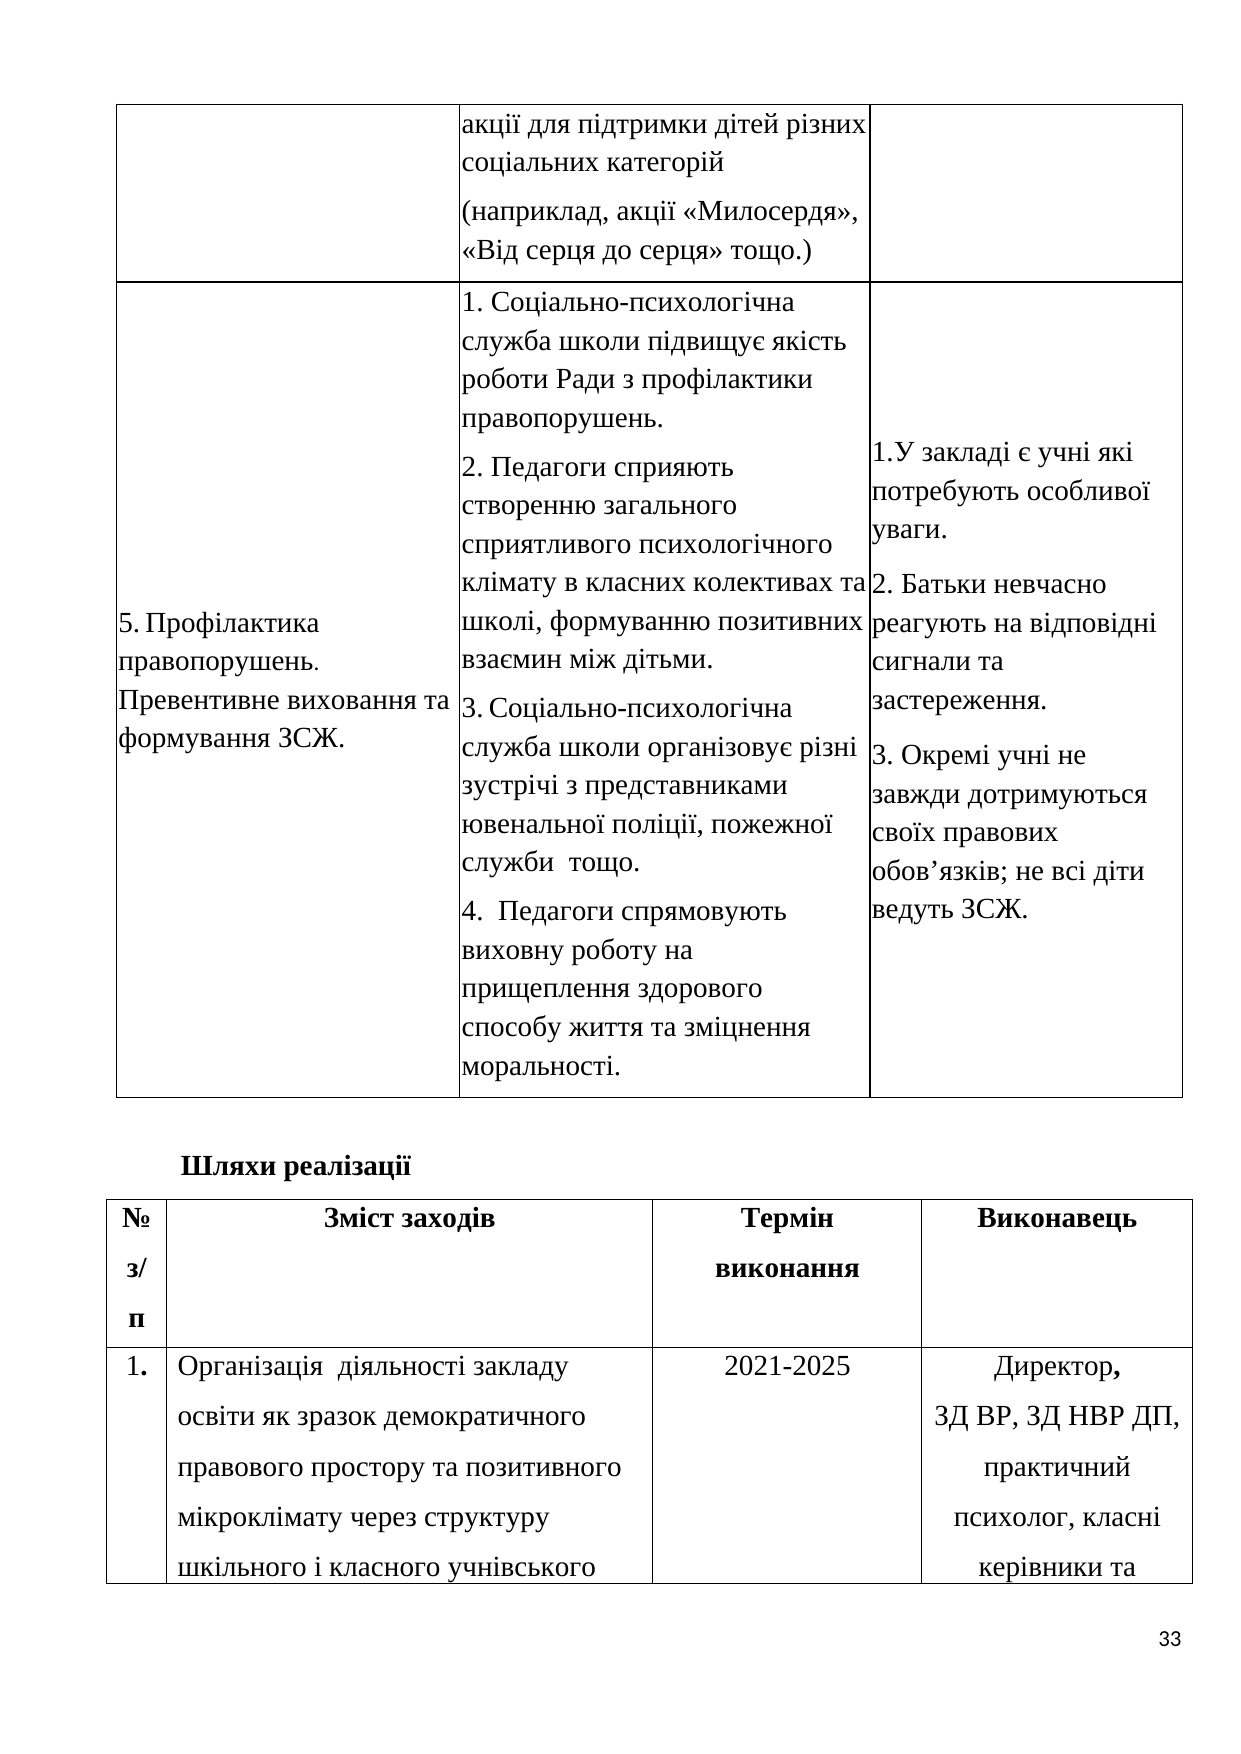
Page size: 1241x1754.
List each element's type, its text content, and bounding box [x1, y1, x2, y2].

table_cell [871, 105, 1182, 281]
table_cell 1. Соціально-психологічна служба школи підвищує якість роботи Ради з профілактики правопорушень. 2. Педагоги сприяють створенню загального сприятливого психологічного клімату в класних колективах та школі, формуванню позитивних взаємин між дітьми. 3. Соціально-психологічна служба школи організовує різні зустрічі з представниками ювенальної поліції, пожежної служби тощо. 4. Педагоги спрямовують виховну роботу на прищеплення здорового способу життя та зміцнення моральності. [460, 283, 869, 1097]
text Шляхи реалізації [181, 1148, 1181, 1182]
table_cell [167, 1348, 652, 1583]
table_header Зміст заходів [167, 1200, 652, 1347]
table_cell 1. [107, 1348, 166, 1583]
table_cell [117, 105, 459, 281]
table_cell 1.У закладі є учні які потребують особливої уваги. 2. Батьки невчасно реагують на відповідні сигнали та застереження. 3. Окремі учні не завжди дотримуються своїх правових обов’язків; не всі діти ведуть ЗСЖ. [871, 283, 1182, 1097]
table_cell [460, 105, 869, 281]
table_header Виконавець [922, 1200, 1192, 1347]
table_header № з/п [107, 1200, 166, 1347]
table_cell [922, 1348, 1192, 1583]
table_cell 2021-2025 [653, 1348, 921, 1583]
table_header Термін виконання [653, 1200, 921, 1347]
table_cell 5. Профілактика правопорушень. Превентивне виховання та формування ЗСЖ. [117, 283, 459, 1097]
